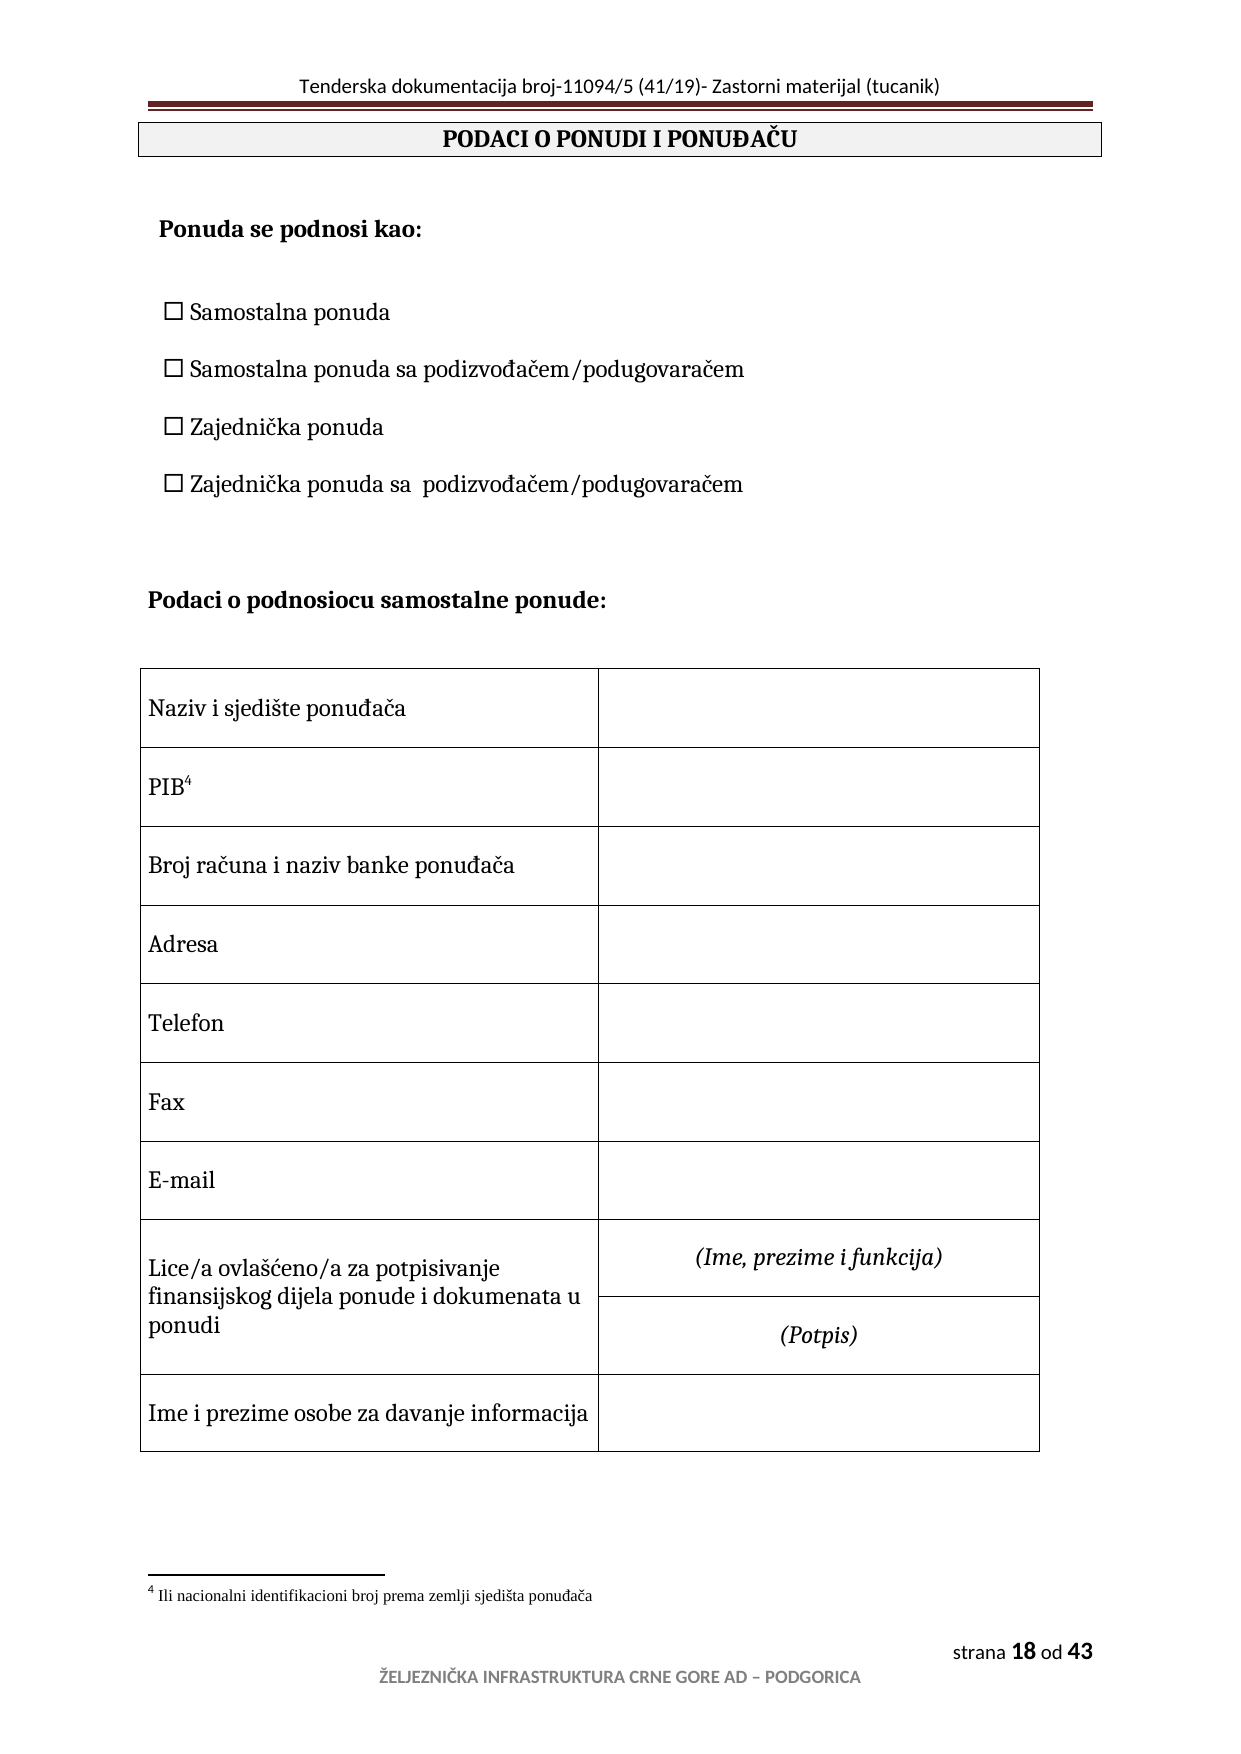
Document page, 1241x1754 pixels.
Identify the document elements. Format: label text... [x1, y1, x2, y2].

table_cell Broj računa i naziv banke ponuđača [141, 827, 598, 904]
table_cell [599, 1375, 1039, 1451]
table_cell [599, 748, 1039, 826]
text Samostalna ponuda [162, 298, 1093, 326]
table_cell PIB [141, 748, 598, 826]
table_cell [599, 827, 1039, 904]
table_header Naziv i sjedište ponuđača [141, 669, 598, 747]
table_header [599, 669, 1039, 747]
table_cell (Ime, prezime i funkcija) [599, 1220, 1039, 1296]
table_cell [599, 1142, 1039, 1218]
table_cell [599, 984, 1039, 1062]
text Zajednička ponuda [162, 413, 1093, 441]
table_cell [599, 906, 1039, 983]
table_cell Lice/a ovlašćeno/a za potpisivanje finansijskog dijela ponude i dokumenata u ponudi [141, 1220, 598, 1374]
text Ponuda se podnosi kao: [148, 215, 1093, 244]
table_cell (Potpis) [599, 1297, 1039, 1374]
text Samostalna ponuda sa podizvođačem/podugovaračem [162, 355, 1093, 384]
table_cell E-mail [141, 1142, 598, 1218]
text Podaci o podnosiocu samostalne ponude: [148, 586, 1093, 614]
table_cell Telefon [141, 984, 598, 1062]
table_cell Adresa [141, 906, 598, 983]
table_cell Fax [141, 1063, 598, 1141]
table_cell [599, 1063, 1039, 1141]
subtitle PODACI O PONUDI I PONUĐAČU [139, 123, 1101, 156]
text Zajednička ponuda sa podizvođačem/podugovaračem [162, 470, 1093, 499]
table_cell Ime i prezime osobe za davanje informacija [141, 1375, 598, 1451]
